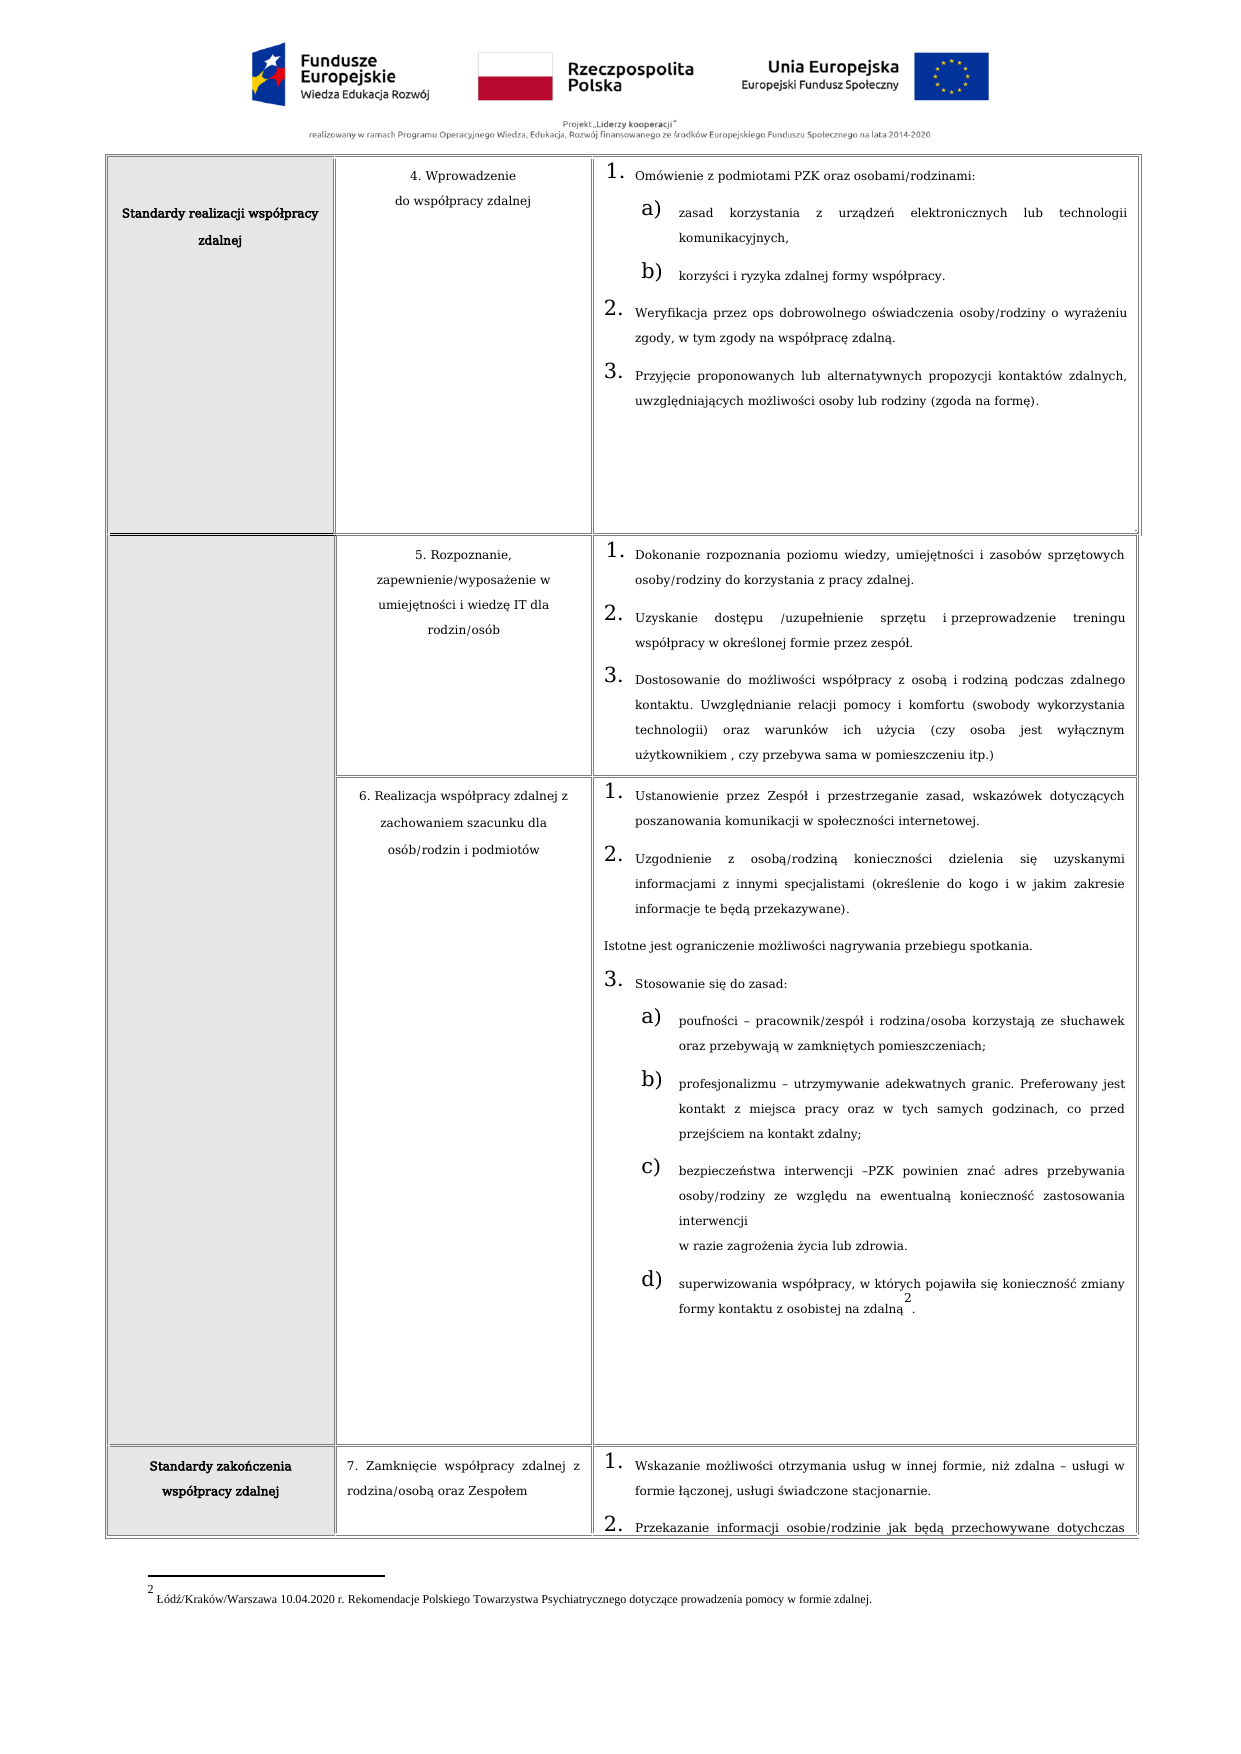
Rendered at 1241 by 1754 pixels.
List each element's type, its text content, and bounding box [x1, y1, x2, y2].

table_cell [106, 533, 336, 1444]
picture [226, 29, 1014, 154]
table_cell Dokonanie rozpoznania poziomu wiedzy, umiejętności i zasobów sprzętowych osoby/rodziny do korzystania z pracy zdalnej. Uzyskanie dostępu /uzupełnienie sprzętu i przeprowadzenie treningu współpracy w określonej formie przez zespół. Dostosowanie do możliwości współpracy z osobą i rodziną podczas zdalnego kontaktu. Uwzględnianie relacji pomocy i komfortu (swobody wykorzystania technologii) oraz warunków ich użycia (czy osoba jest wyłącznym użytkownikiem , czy przebywa sama w pomieszczeniu itp.) [594, 536, 1136, 774]
table_cell 4. Wprowadzenie do współpracy zdalnej [335, 157, 592, 533]
table_cell Standardy zakończenia współpracy zdalnej [106, 1444, 336, 1535]
table_cell Omówienie z podmiotami PZK oraz osobami/rodzinami: zasad korzystania z urządzeń elektronicznych lub technologii komunikacyjnych, korzyści i ryzyka zdalnej formy współpracy. Weryfikacja przez ops dobrowolnego oświadczenia osoby/rodziny o wyrażeniu zgody, w tym zgody na współpracę zdalną. Przyjęcie proponowanych lub alternatywnych propozycji kontaktów zdalnych, uwzględniających możliwości osoby lub rodziny (zgoda na formę). [593, 157, 1138, 533]
table_cell 7. Zamknięcie współpracy zdalnej z rodzina/osobą oraz Zespołem [336, 1447, 592, 1535]
table_cell Standardy realizacji współpracy zdalnej [108, 157, 334, 533]
table_cell 5. Rozpoznanie, zapewnienie/wyposażenie w umiejętności i wiedzę IT dla rodzin/osób [337, 536, 591, 774]
table_cell Ustanowienie przez Zespół i przestrzeganie zasad, wskazówek dotyczących poszanowania komunikacji w społeczności internetowej. Uzgodnienie z osobą/rodziną konieczności dzielenia się uzyskanymi informacjami z innymi specjalistami (określenie do kogo i w jakim zakresie informacje te będą przekazywane). Istotne jest ograniczenie możliwości nagrywania przebiegu spotkania. Stosowanie się do zasad: poufności – pracownik/zespół i rodzina/osoba korzystają ze słuchawek oraz przebywają w zamkniętych pomieszczeniach; profesjonalizmu – utrzymywanie adekwatnych granic. Preferowany jest kontakt z miejsca pracy oraz w tych samych godzinach, co przed przejściem na kontakt zdalny; bezpieczeństwa interwencji –PZK powinien znać adres przebywania osoby/rodziny ze względu na ewentualną konieczność zastosowania interwencji w razie zagrożenia życia lub zdrowia. superwizowania współpracy, w których pojawiła się konieczność zmiany formy kontaktu z osobistej na zdalną. [594, 778, 1136, 1444]
table_cell 6. Realizacja współpracy zdalnej z zachowaniem szacunku dla osób/rodzin i podmiotów [337, 778, 591, 1444]
